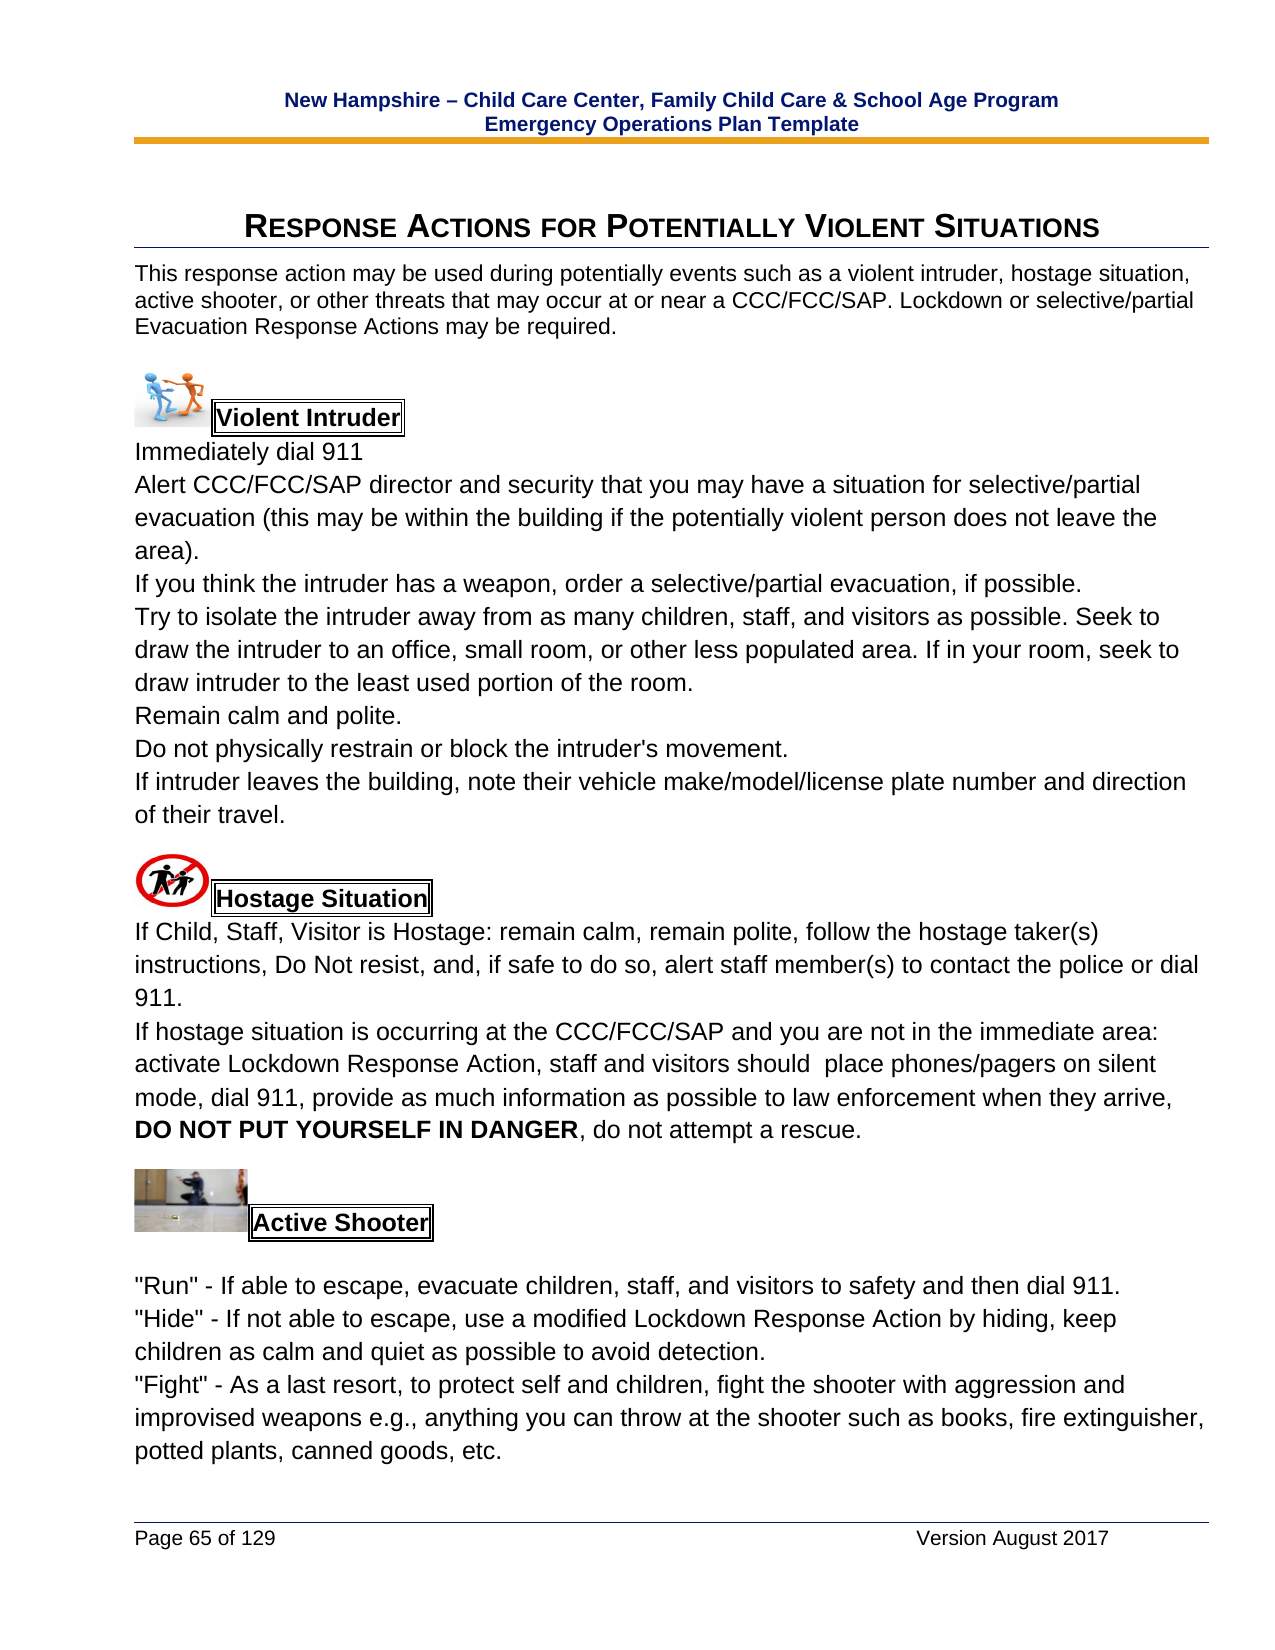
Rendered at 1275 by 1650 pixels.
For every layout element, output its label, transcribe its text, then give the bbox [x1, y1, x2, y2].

text Hostage Situation [211, 854, 1209, 917]
list If hostage situation is occurring at the CCC/FCC/SAP and you are not in the immediate area: activate Lockdown Response Action, staff and visitors should place phones/pagers on silent mode, dial 911, provide as much information as possible to law enforcement when they arrive, DO NOT PUT YOURSELF IN DANGER, do not attempt a rescue. [134, 1016, 1209, 1144]
text Violent Intruder [212, 366, 1209, 437]
list Immediately dial 911 [134, 437, 1209, 465]
list Alert CCC/FCC/SAP director and security that you may have a situation for selective/partial evacuation (this may be within the building if the potentially violent person does not leave the area). [134, 470, 1209, 564]
list If Child, Staff, Visitor is Hostage: remain calm, remain polite, follow the hostage taker(s) instructions, Do Not resist, and, if safe to do so, alert staff member(s) to contact the police or dial 911. [134, 917, 1209, 1012]
list Do not physically restrain or block the intruder's movement. [134, 734, 1209, 763]
text This response action may be used during potentially events such as a violent intruder, hostage situation, active shooter, or other threats that may occur at or near a CCC/FCC/SAP. Lockdown or selective/partial Evacuation Response Actions may be required. [134, 260, 1209, 339]
list Remain calm and polite. [134, 701, 1209, 729]
picture [134, 853, 211, 908]
list If you think the intruder has a weapon, order a selective/partial evacuation, if possible. [134, 569, 1209, 597]
list "Hide" - If not able to escape, use a modified Lockdown Response Action by hiding, keep children as calm and quiet as possible to avoid detection. [134, 1304, 1209, 1365]
text Active Shooter [248, 1169, 1209, 1242]
list "Fight" - As a last resort, to protect self and children, fight the shooter with aggression and improvised weapons e.g., anything you can throw at the shooter such as books, fire extinguisher, potted plants, canned goods, etc. [134, 1370, 1209, 1464]
subtitle Response Actions for Potentially Violent Situations [134, 206, 1209, 247]
list "Run" - If able to escape, evacuate children, staff, and visitors to safety and then dial 911. [134, 1271, 1209, 1299]
picture [134, 365, 212, 427]
list Try to isolate the intruder away from as many children, staff, and visitors as possible. Seek to draw the intruder to an office, small room, or other less populated area. If in your room, seek to draw intruder to the least used portion of the room. [134, 602, 1209, 697]
picture [134, 1169, 248, 1232]
list If intruder leaves the building, note their vehicle make/model/license plate number and direction of their travel. [134, 767, 1209, 829]
